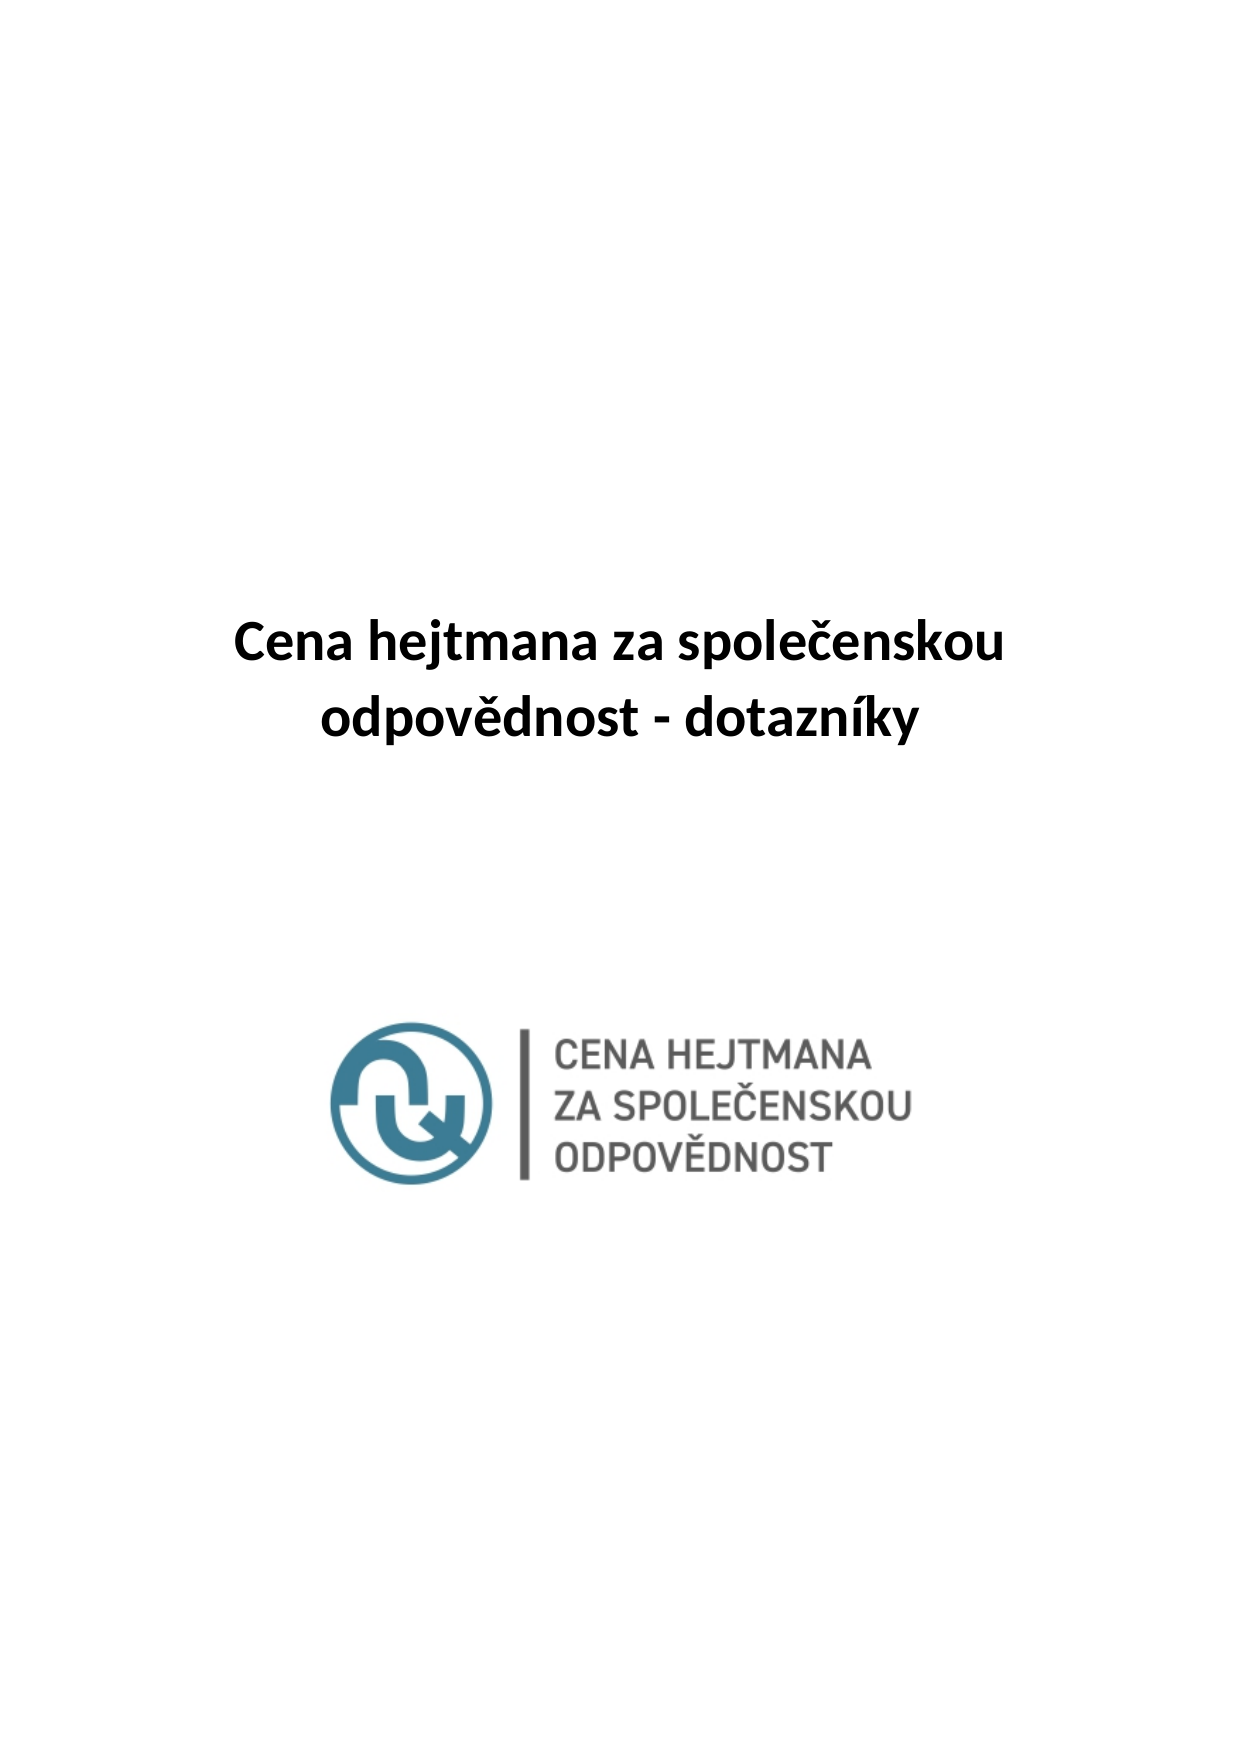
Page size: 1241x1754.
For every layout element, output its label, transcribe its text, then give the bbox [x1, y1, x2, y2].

picture [280, 988, 961, 1223]
text Cena hejtmana za společenskou odpovědnost - dotazníky [148, 603, 1093, 751]
